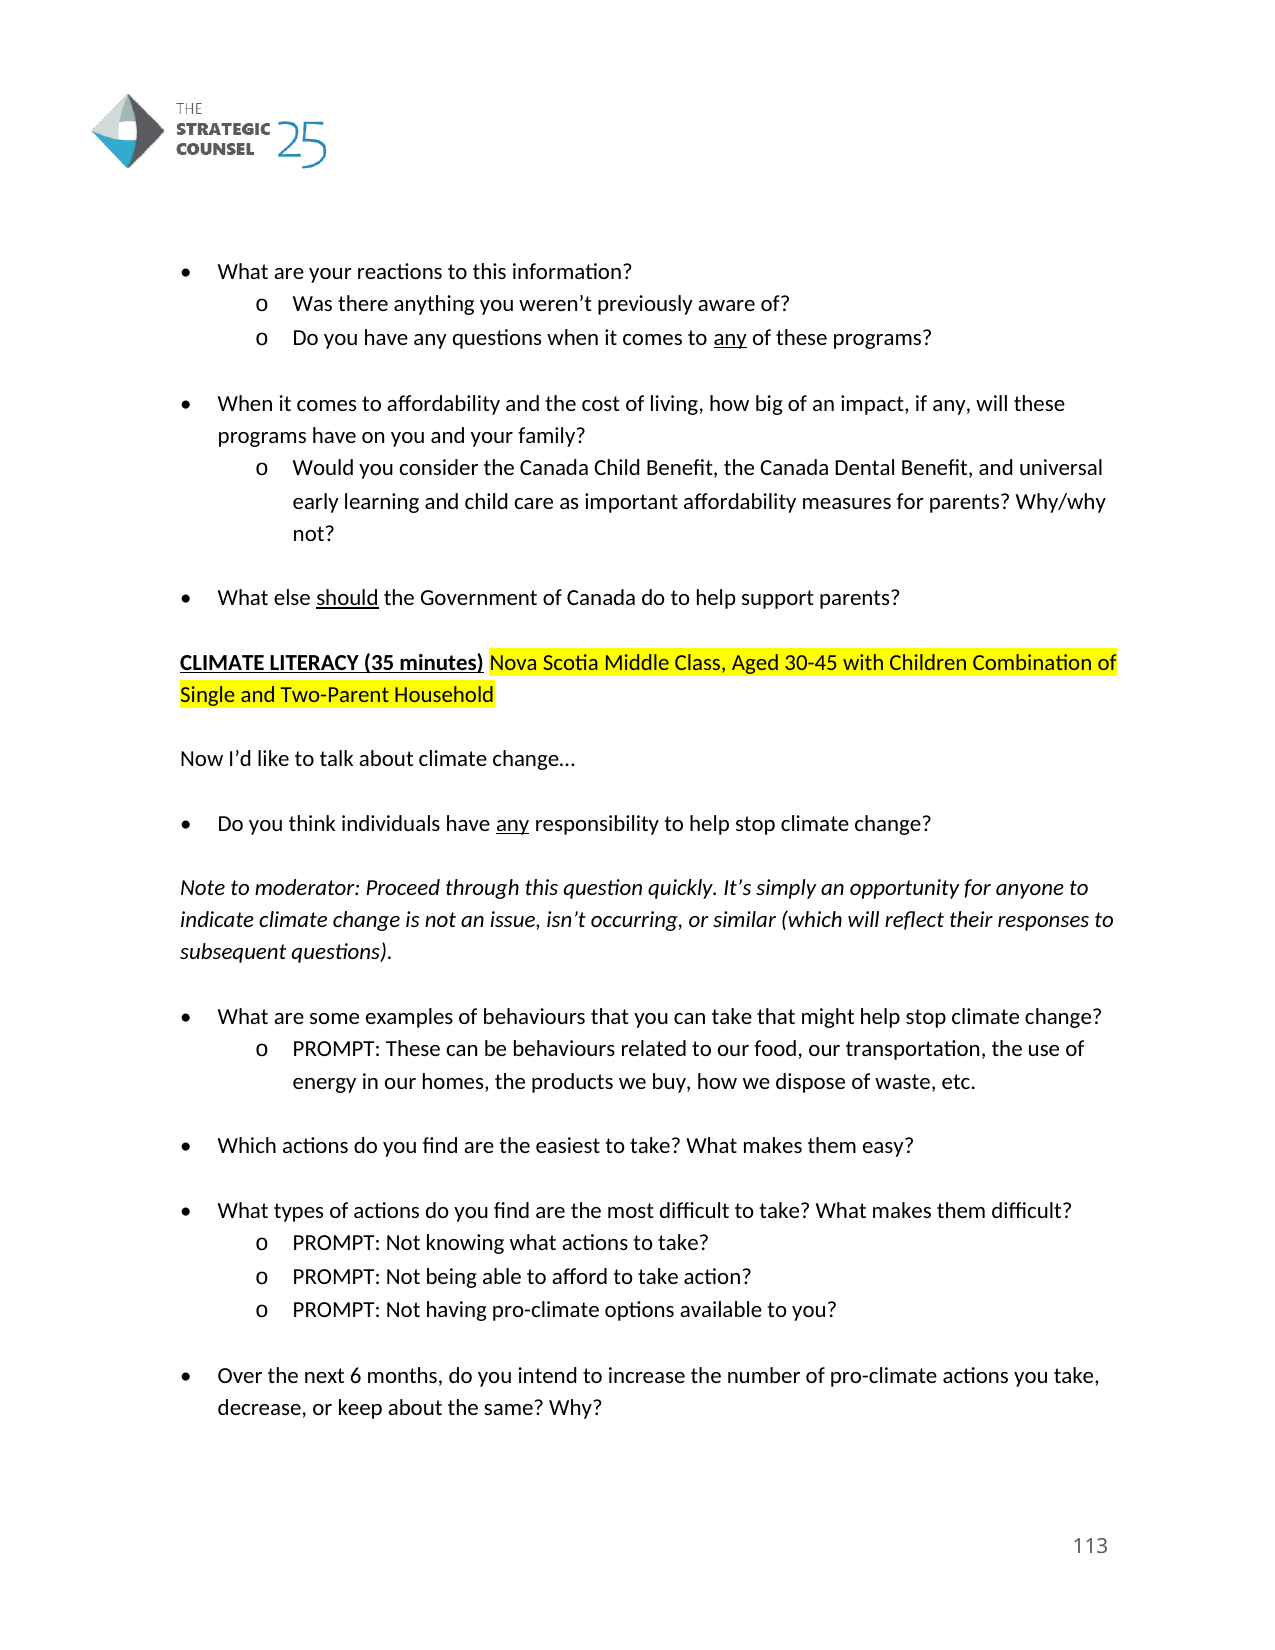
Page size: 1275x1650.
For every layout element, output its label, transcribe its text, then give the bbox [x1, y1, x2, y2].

list Would you consider the Canada Child Benefit, the Canada Dental Benefit, and universal early learning and child care as important affordability measures for parents? Why/why not? [255, 453, 1125, 547]
list When it comes to affordability and the cost of living, how big of an impact, if any, will these programs have on you and your family? [180, 389, 1125, 449]
list Do you have any questions when it comes to any of these programs? [255, 323, 1125, 352]
list What types of actions do you find are the most difficult to take? What makes them difficult? [180, 1196, 1125, 1224]
list What else should the Government of Canada do to help support parents? [180, 583, 1125, 611]
text Now I’d like to talk about climate change… [180, 744, 1125, 772]
list Do you think individuals have any responsibility to help stop climate change? [180, 809, 1125, 837]
picture [91, 72, 445, 215]
text Note to moderator: Proceed through this question quickly. It’s simply an opportunity for anyone to indicate climate change is not an issue, isn’t occurring, or similar (which will reflect their responses to subsequent questions). [180, 873, 1125, 965]
list Over the next 6 months, do you intend to increase the number of pro-climate actions you take, decrease, or keep about the same? Why? [180, 1361, 1125, 1421]
list PROMPT: Not knowing what actions to take? [255, 1228, 1125, 1257]
list What are your reactions to this information? [180, 257, 1125, 285]
list PROMPT: These can be behaviours related to our food, our transportation, the use of energy in our homes, the products we buy, how we dispose of waste, etc. [255, 1034, 1125, 1095]
list PROMPT: Not being able to afford to take action? [255, 1262, 1125, 1291]
list Which actions do you find are the easiest to take? What makes them easy? [180, 1132, 1125, 1160]
list What are some examples of behaviours that you can take that might help stop climate change? [180, 1002, 1125, 1030]
list PROMPT: Not having pro-climate options available to you? [255, 1295, 1125, 1324]
text CLIMATE LITERACY (35 minutes) Nova Scotia Middle Class, Aged 30-45 with Children Combination of Single and Two-Parent Household [180, 648, 1125, 708]
list Was there anything you weren’t previously aware of? [255, 289, 1125, 318]
